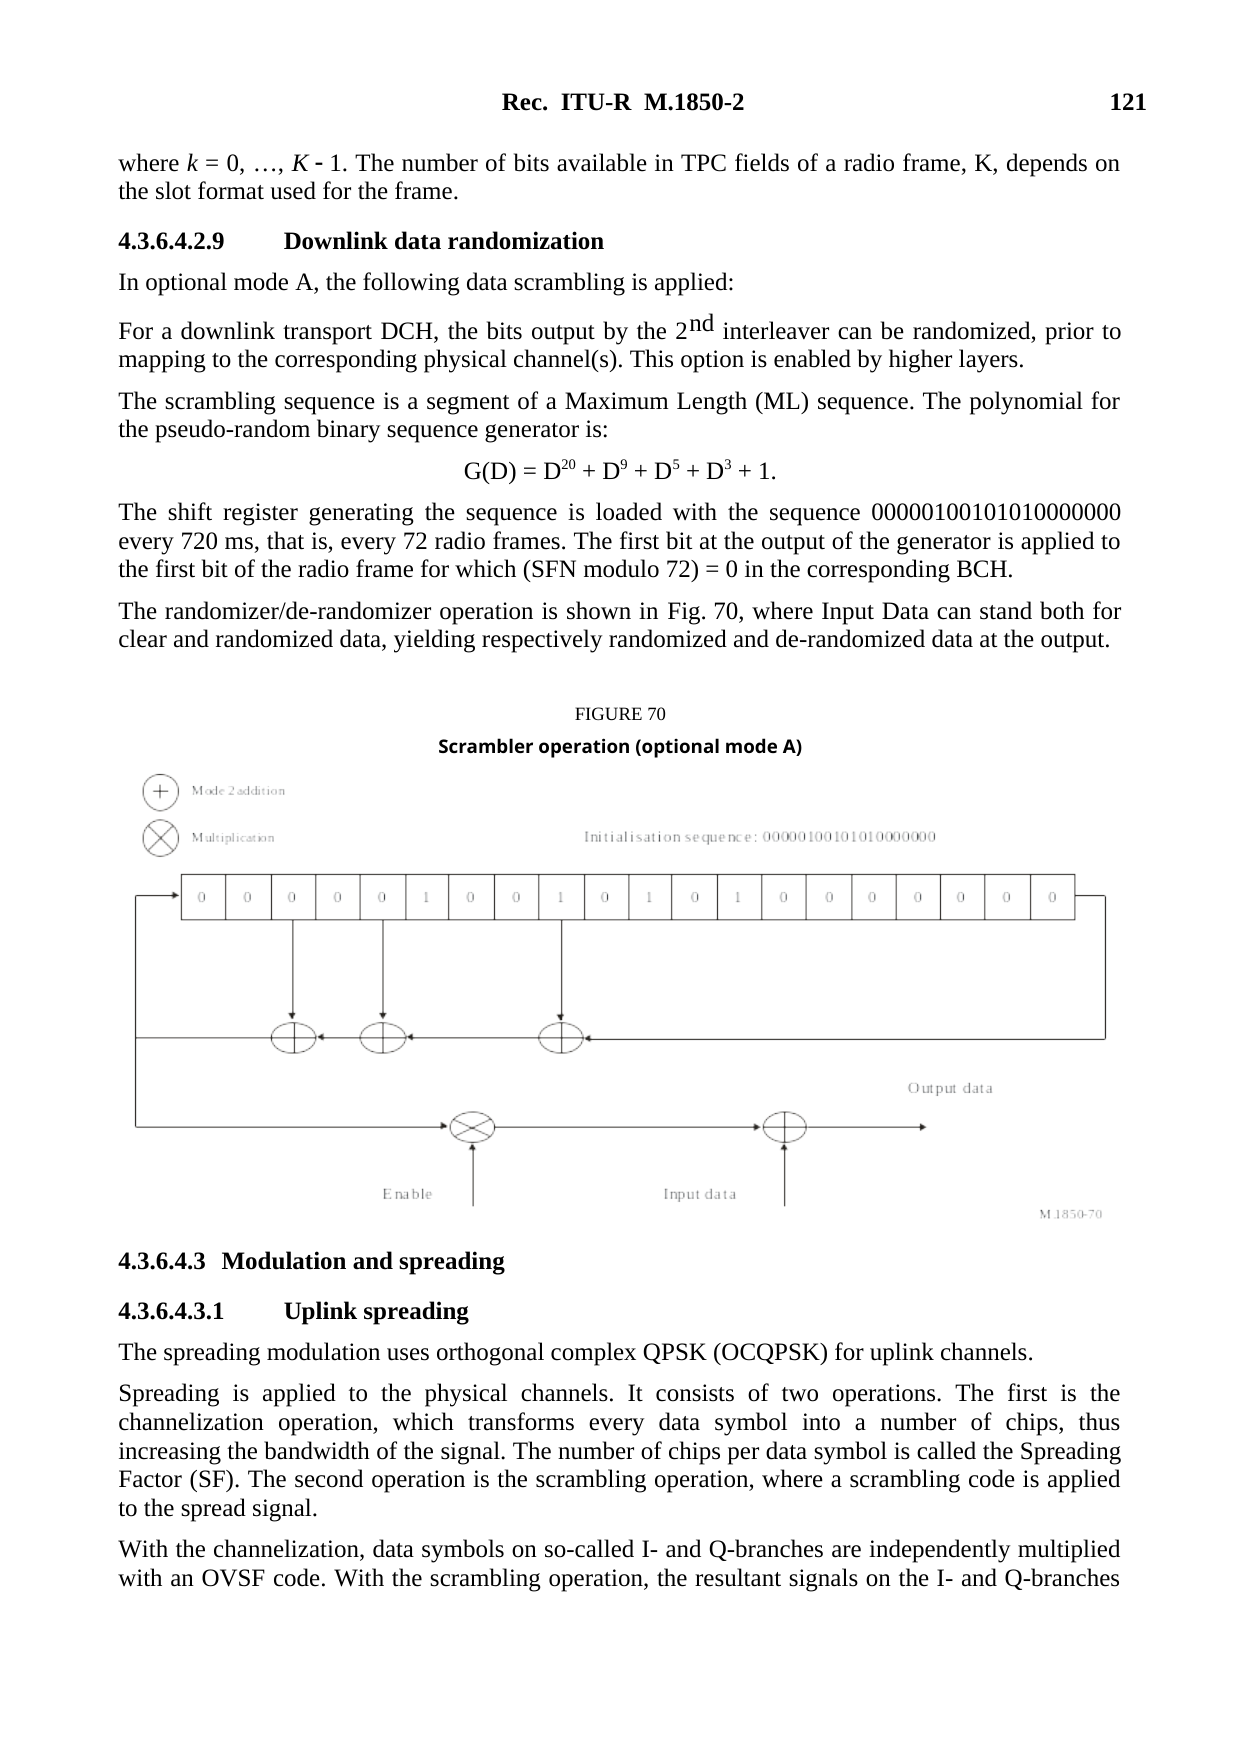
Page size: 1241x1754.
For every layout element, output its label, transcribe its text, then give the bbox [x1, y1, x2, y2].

title Scrambler operation (optional mode A) [118, 733, 1122, 759]
text G(D) = D20 + D9 + D5 + D3 + 1. [118, 456, 1122, 484]
text The scrambling sequence is a segment of a Maximum Length (ML) sequence. The polynomial for the pseudo-random binary sequence generator is: [118, 386, 1122, 443]
text The spreading modulation uses orthogonal complex QPSK (OCQPSK) for uplink channels. [118, 1337, 1122, 1366]
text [118, 148, 1122, 205]
subtitle 4.3.6.4.3.1 Uplink spreading [118, 1296, 1122, 1324]
text Figure 70 [118, 703, 1122, 725]
text For a downlink transport DCH, the bits output by the 2nd interleaver can be randomized, prior to mapping to the corresponding physical channel(s). This option is enabled by higher layers. [118, 308, 1122, 373]
subtitle 4.3.6.4.3 Modulation and spreading [118, 1246, 1122, 1275]
text Spreading is applied to the physical channels. It consists of two operations. The first is the channelization operation, which transforms every data symbol into a number of chips, thus increasing the bandwidth of the signal. The number of chips per data symbol is called the Spreading Factor (SF). The second operation is the scrambling operation, where a scrambling code is applied to the spread signal. [118, 1378, 1122, 1522]
subtitle 4.3.6.4.2.9 Downlink data randomization [118, 226, 1122, 255]
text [118, 1534, 1122, 1592]
text The shift register generating the sequence is loaded with the sequence 00000100101010000000 every 720 ms, that is, every 72 radio frames. The first bit at the output of the generator is applied to the first bit of the radio frame for which (SFN modulo 72) = 0 in the corresponding BCH. [118, 497, 1122, 583]
text In optional mode A, the following data scrambling is applied: [118, 267, 1122, 296]
text The randomizer/de-randomizer operation is shown in Fig. 70, where Input Data can stand both for clear and randomized data, yielding respectively randomized and de-randomized data at the output. [118, 596, 1122, 653]
